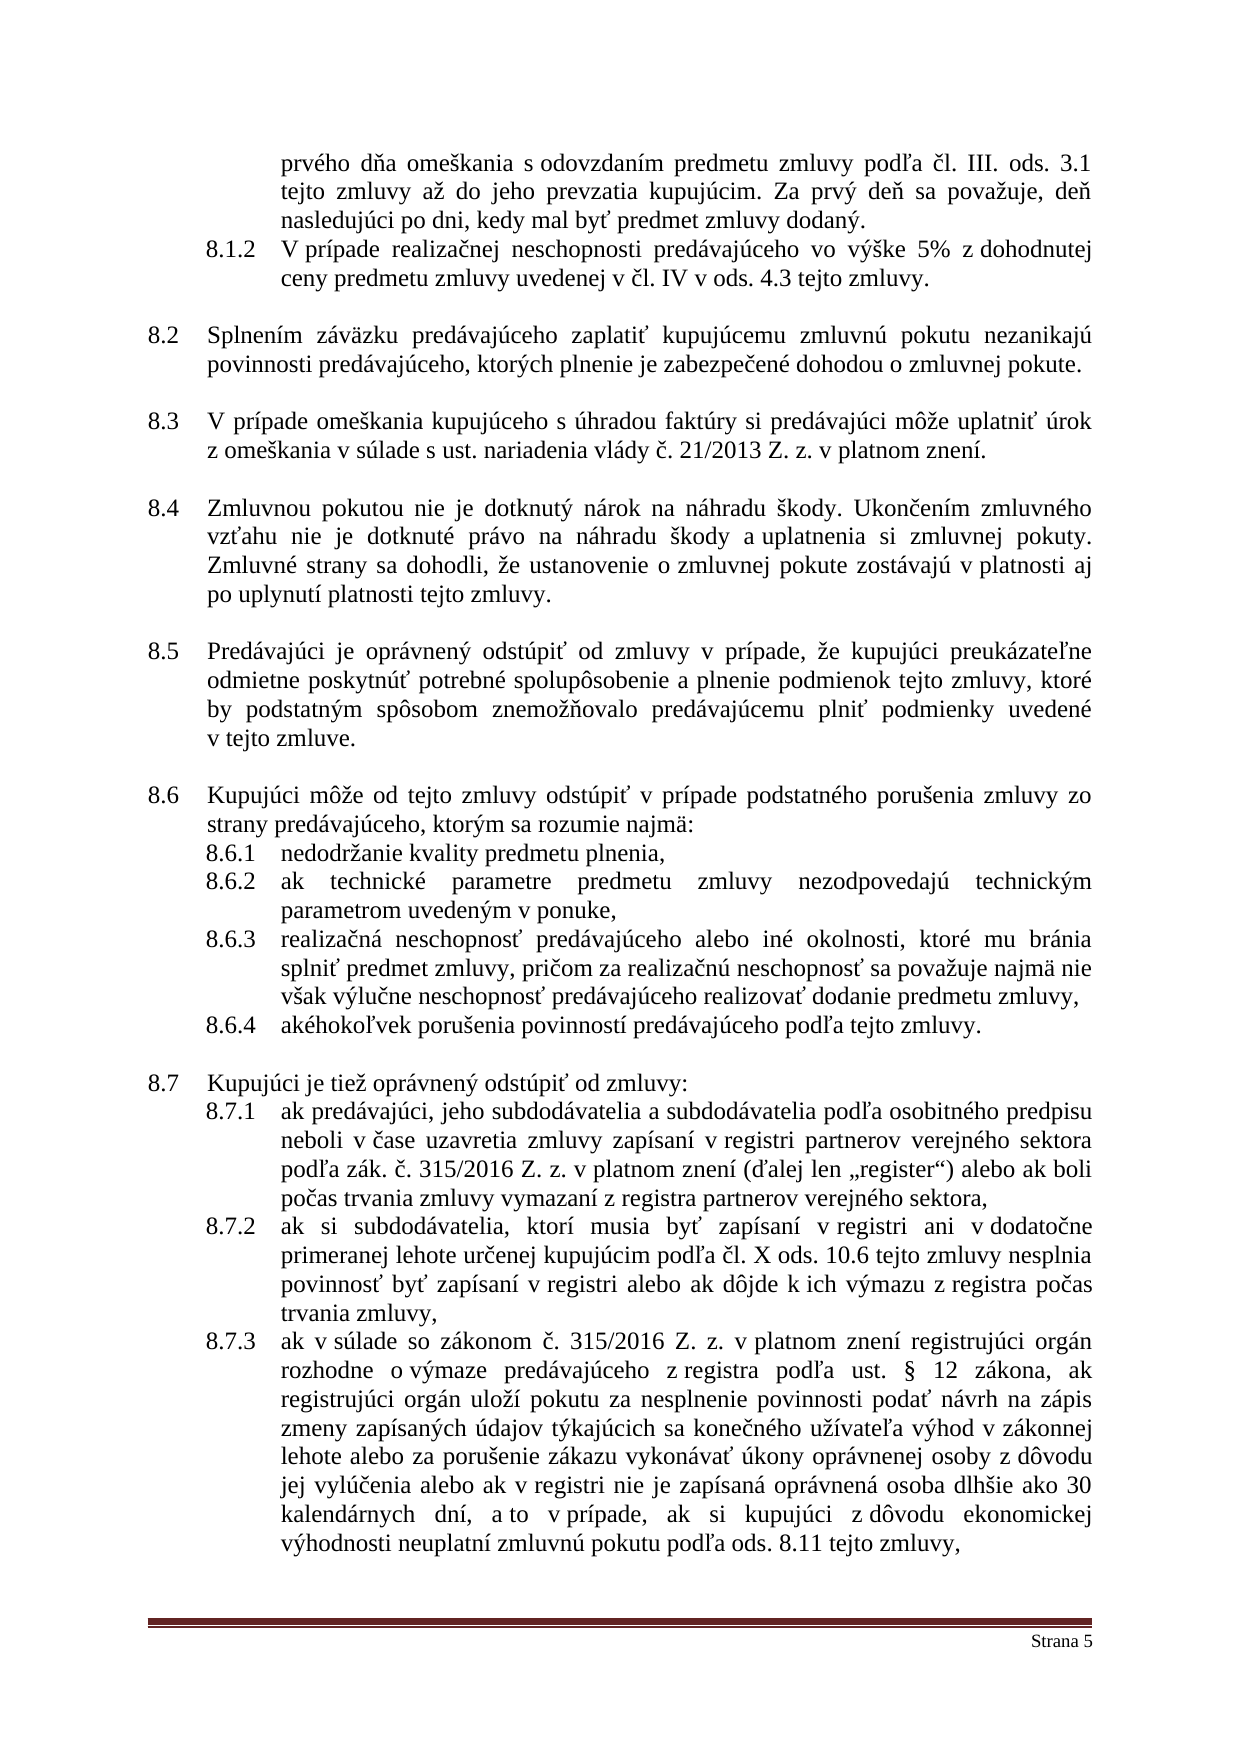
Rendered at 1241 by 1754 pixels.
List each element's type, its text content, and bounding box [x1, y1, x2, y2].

list Kupujúci je tiež oprávnený odstúpiť od zmluvy: [148, 1068, 1092, 1096]
list akéhokoľvek porušenia povinností predávajúceho podľa tejto zmluvy. [206, 1010, 1092, 1039]
list ak v súlade so zákonom č. 315/2016 Z. z. v platnom znení registrujúci orgán rozhodne o výmaze predávajúceho z registra podľa ust. § 12 zákona, ak registrujúci orgán uloží pokutu za nesplnenie povinnosti podať návrh na zápis zmeny zapísaných údajov týkajúcich sa konečného užívateľa výhod v zákonnej lehote alebo za porušenie zákazu vykonávať úkony oprávnenej osoby z dôvodu jej vylúčenia alebo ak v registri nie je zapísaná oprávnená osoba dlhšie ako 30 kalendárnych dní, a to v prípade, ak si kupujúci z dôvodu ekonomickej výhodnosti neuplatní zmluvnú pokutu podľa ods. 8.11 tejto zmluvy, [206, 1326, 1092, 1556]
list Predávajúci je oprávnený odstúpiť od zmluvy v prípade, že kupujúci preukázateľne odmietne poskytnúť potrebné spolupôsobenie a plnenie podmienok tejto zmluvy, ktoré by podstatným spôsobom znemožňovalo predávajúcemu plniť podmienky uvedené v tejto zmluve. [148, 636, 1092, 751]
list ak technické parametre predmetu zmluvy nezodpovedajú technickým parametrom uvedeným v ponuke, [206, 866, 1092, 924]
list nedodržanie kvality predmetu plnenia, [206, 838, 1092, 866]
list Zmluvnou pokutou nie je dotknutý nárok na náhradu škody. Ukončením zmluvného vzťahu nie je dotknuté právo na náhradu škody a uplatnenia si zmluvnej pokuty. Zmluvné strany sa dohodli, že ustanovenie o zmluvnej pokute zostávajú v platnosti aj po uplynutí platnosti tejto zmluvy. [148, 493, 1092, 608]
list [206, 148, 1092, 234]
list realizačná neschopnosť predávajúceho alebo iné okolnosti, ktoré mu bránia splniť predmet zmluvy, pričom za realizačnú neschopnosť sa považuje najmä nie však výlučne neschopnosť predávajúceho realizovať dodanie predmetu zmluvy, [206, 924, 1092, 1010]
list Kupujúci môže od tejto zmluvy odstúpiť v prípade podstatného porušenia zmluvy zo strany predávajúceho, ktorým sa rozumie najmä: [148, 780, 1092, 838]
list V prípade omeškania kupujúceho s úhradou faktúry si predávajúci môže uplatniť úrok z omeškania v súlade s ust. nariadenia vlády č. 21/2013 Z. z. v platnom znení. [148, 406, 1092, 464]
list V prípade realizačnej neschopnosti predávajúceho vo výške 5% z dohodnutej ceny predmetu zmluvy uvedenej v čl. IV v ods. 4.3 tejto zmluvy. [206, 234, 1092, 291]
list ak si subdodávatelia, ktorí musia byť zapísaní v registri ani v dodatočne primeranej lehote určenej kupujúcim podľa čl. X ods. 10.6 tejto zmluvy nesplnia povinnosť byť zapísaní v registri alebo ak dôjde k ich výmazu z registra počas trvania zmluvy, [206, 1211, 1092, 1326]
list Splnením záväzku predávajúceho zaplatiť kupujúcemu zmluvnú pokutu nezanikajú povinnosti predávajúceho, ktorých plnenie je zabezpečené dohodou o zmluvnej pokute. [148, 320, 1092, 378]
list ak predávajúci, jeho subdodávatelia a subdodávatelia podľa osobitného predpisu neboli v čase uzavretia zmluvy zapísaní v registri partnerov verejného sektora podľa zák. č. 315/2016 Z. z. v platnom znení (ďalej len „register“) alebo ak boli počas trvania zmluvy vymazaní z registra partnerov verejného sektora, [206, 1096, 1092, 1211]
